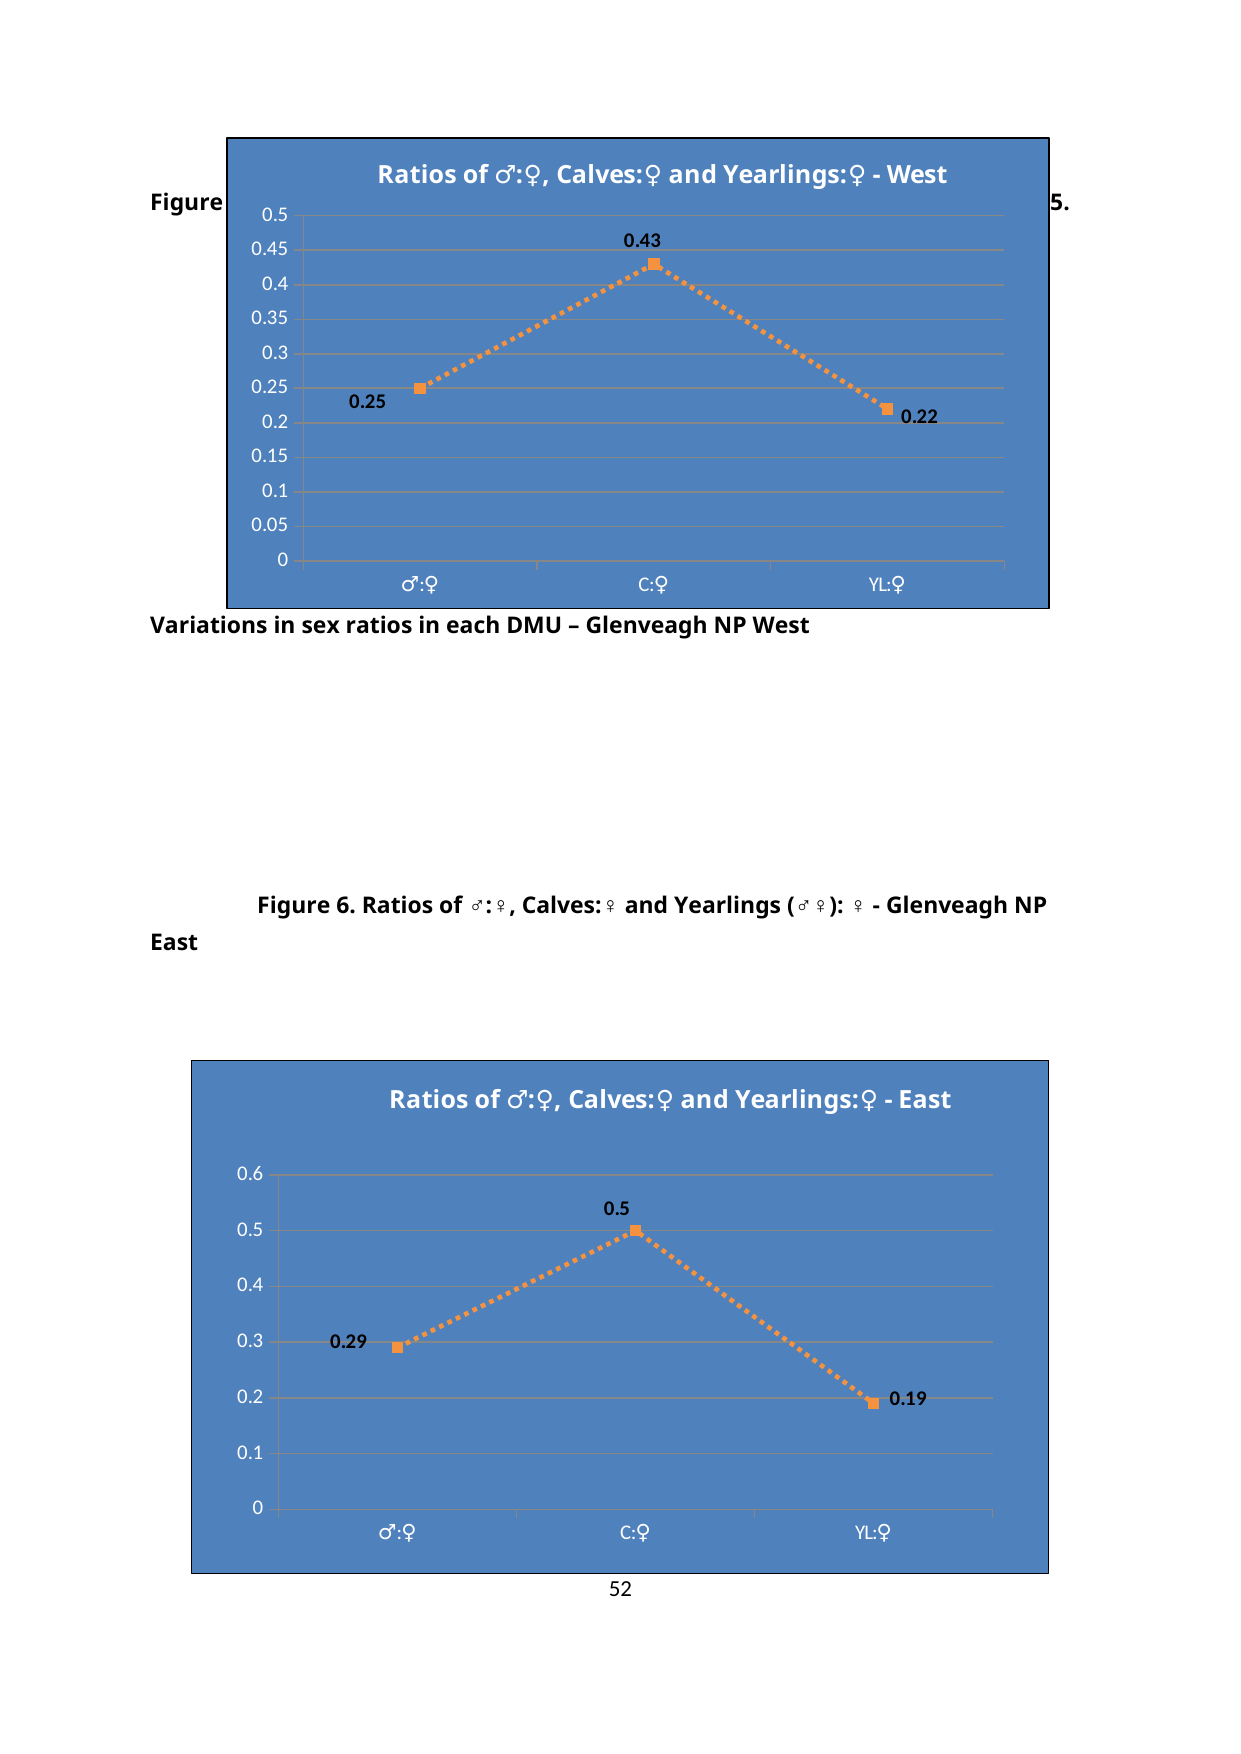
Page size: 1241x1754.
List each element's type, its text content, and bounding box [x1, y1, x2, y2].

text Figure 6. Ratios of ♂:♀, Calves:♀ and Yearlings (♂♀): ♀ - Glenveagh NP East [150, 889, 1090, 957]
text Figure 5. Variations in sex ratios in each DMU – Glenveagh NP West [150, 150, 1090, 641]
